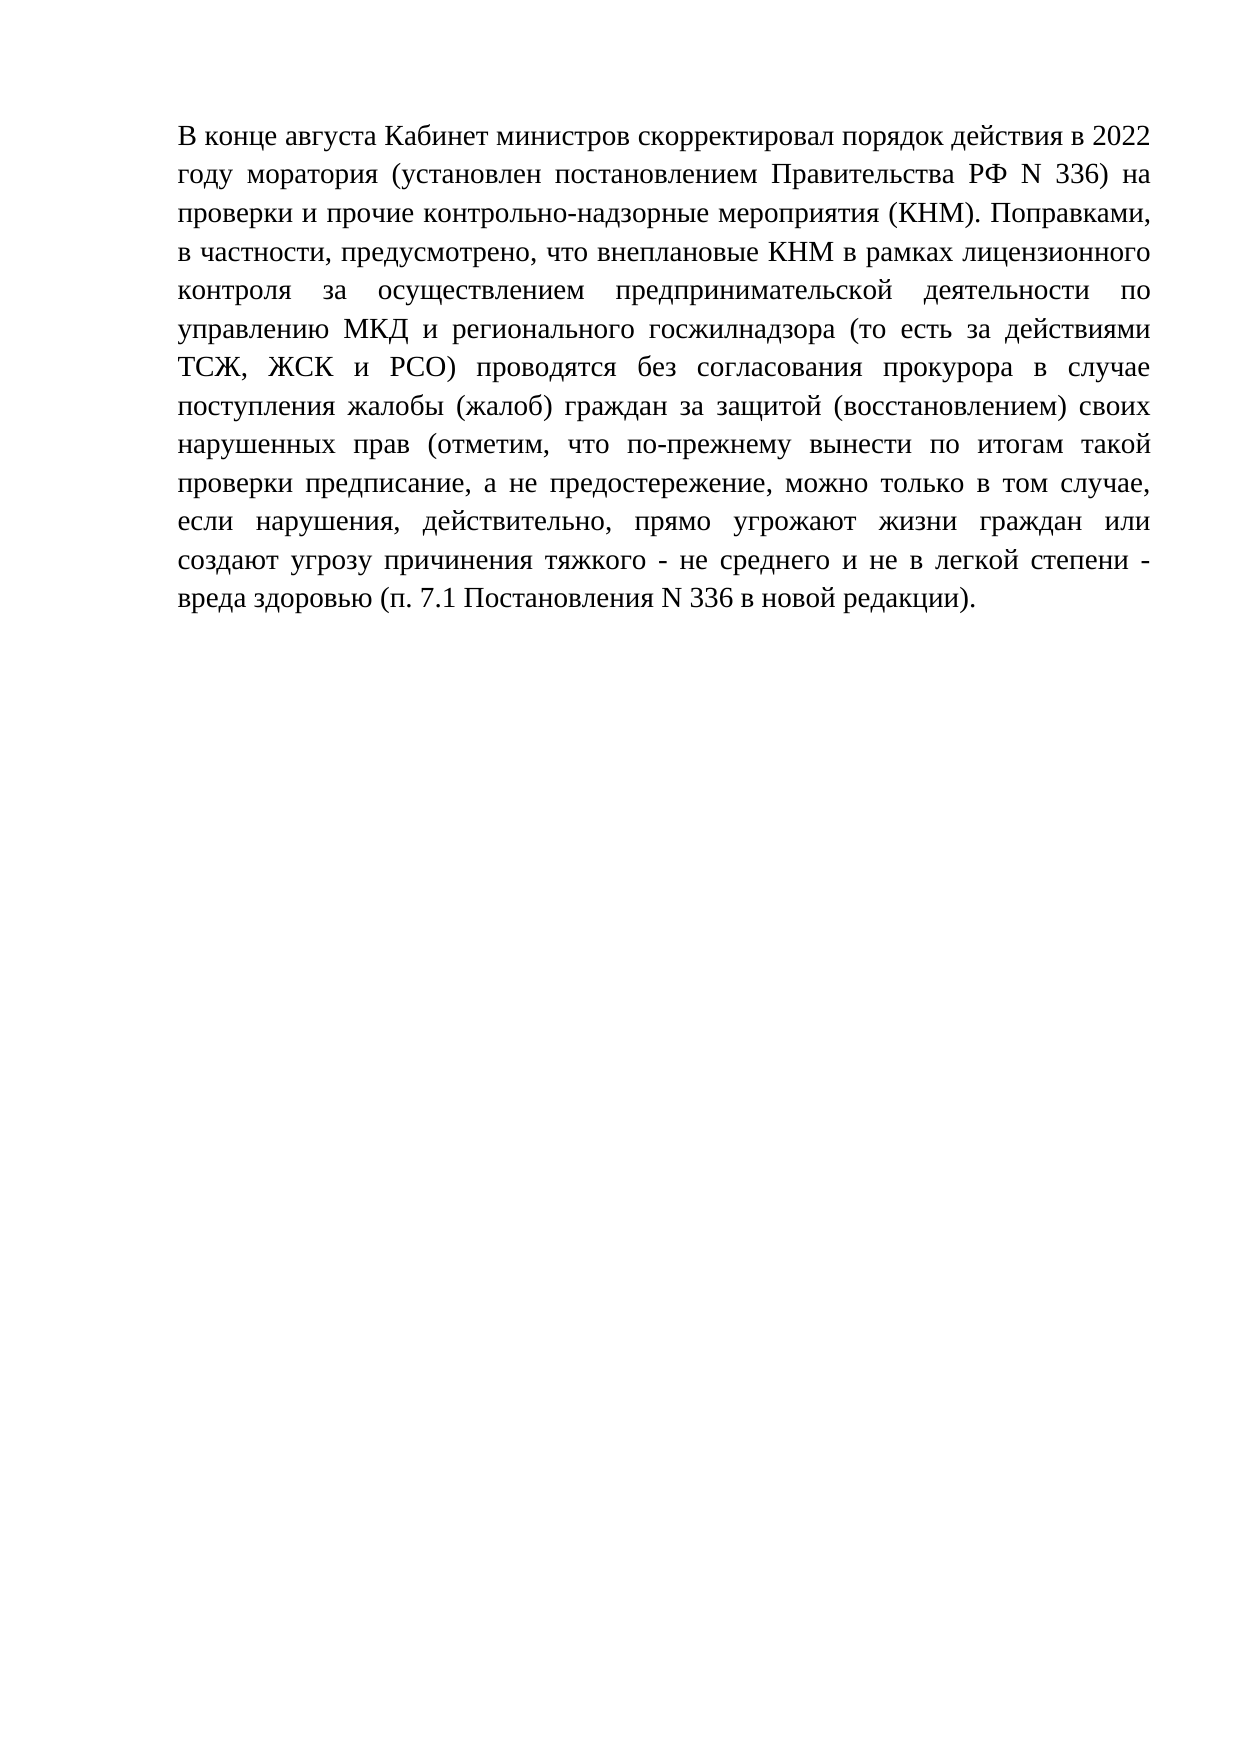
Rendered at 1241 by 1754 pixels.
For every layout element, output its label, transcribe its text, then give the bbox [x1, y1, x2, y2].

text В конце августа Кабинет министров скорректировал порядок действия в 2022 году моратория (установлен постановлением Правительства РФ N 336) на проверки и прочие контрольно-надзорные мероприятия (КНМ). Поправками, в частности, предусмотрено, что внеплановые КНМ в рамках лицензионного контроля за осуществлением предпринимательской деятельности по управлению МКД и регионального госжилнадзора (то есть за действиями ТСЖ, ЖСК и РСО) проводятся без согласования прокурора в случае поступления жалобы (жалоб) граждан за защитой (восстановлением) своих нарушенных прав (отметим, что по-прежнему вынести по итогам такой проверки предписание, а не предостережение, можно только в том случае, если нарушения, действительно, прямо угрожают жизни граждан или создают угрозу причинения тяжкого - не среднего и не в легкой степени - вреда здоровью (п. 7.1 Постановления N 336 в новой редакции). [177, 118, 1152, 614]
